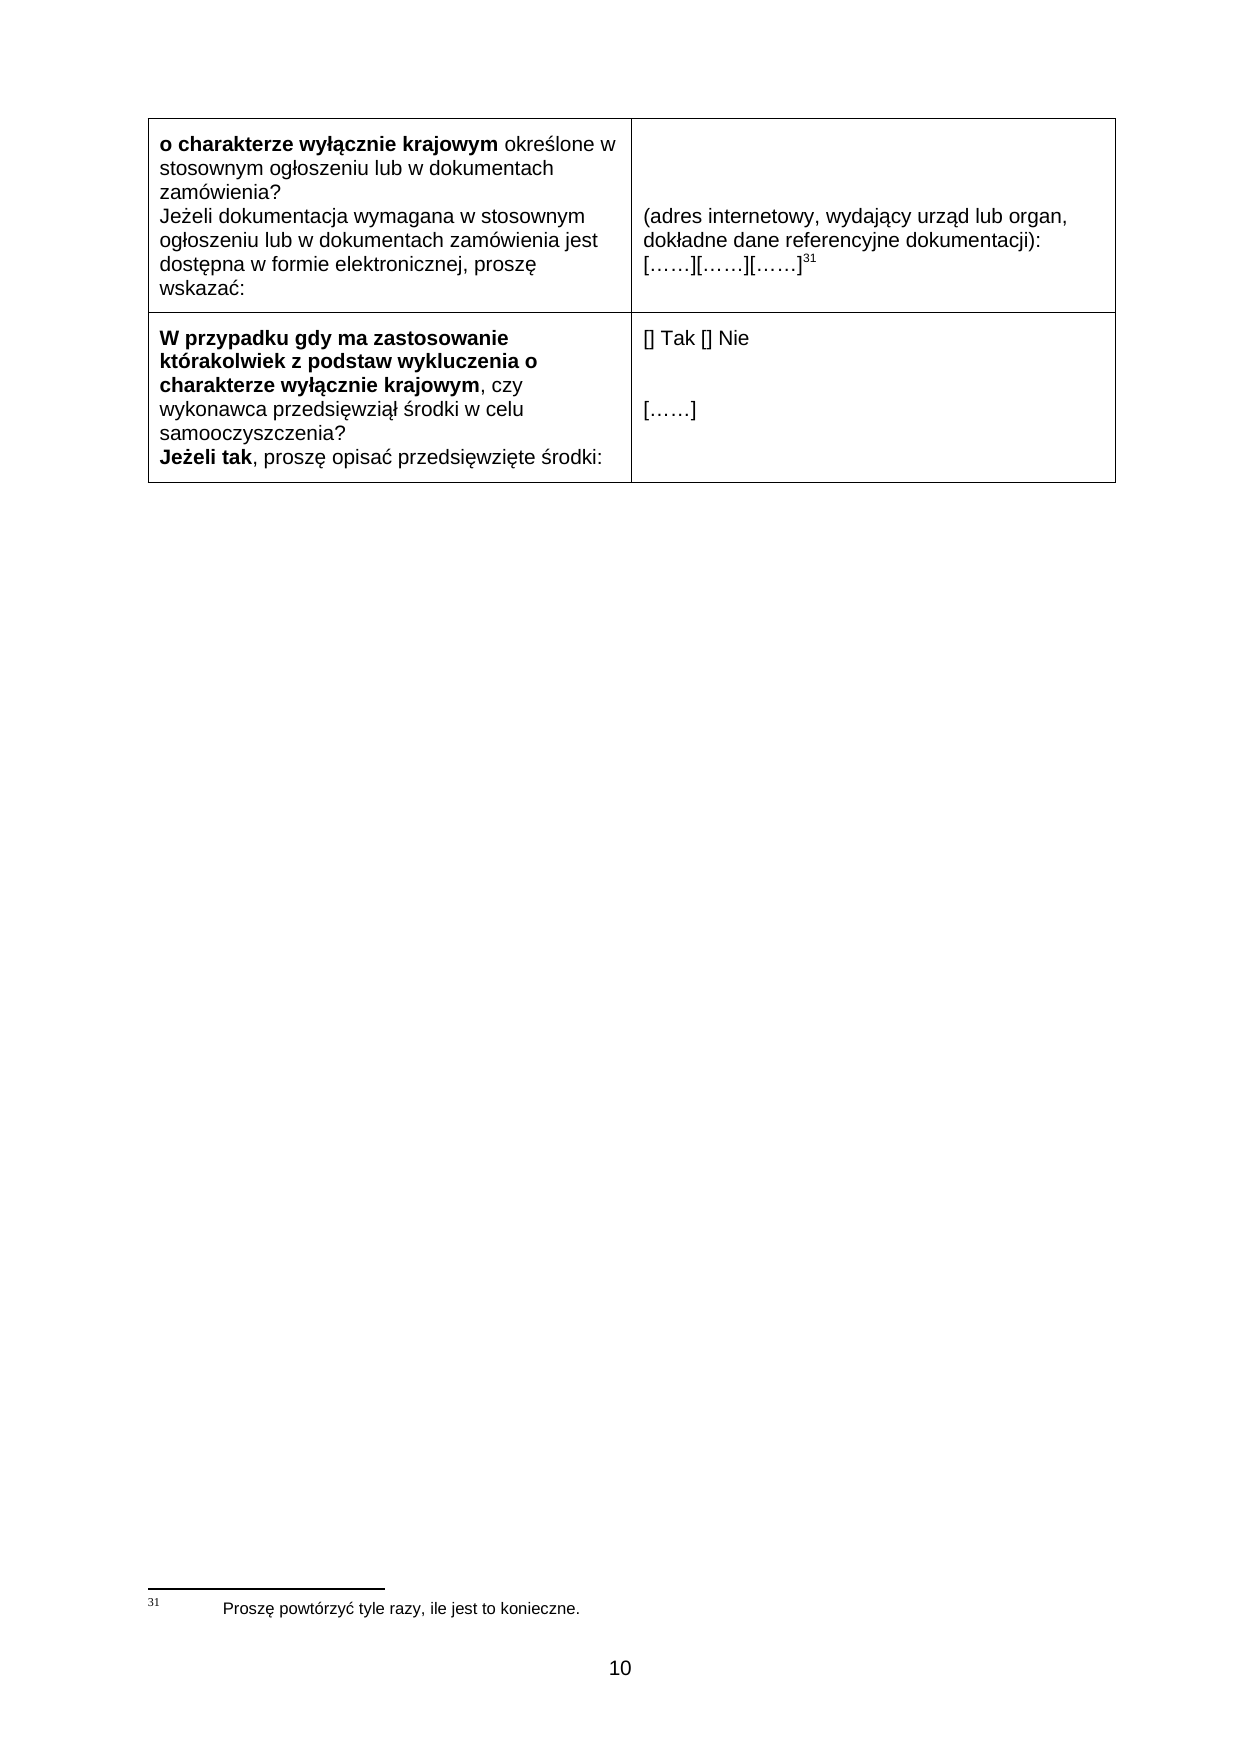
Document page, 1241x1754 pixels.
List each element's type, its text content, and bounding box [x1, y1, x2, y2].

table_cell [149, 119, 631, 312]
table_cell W przypadku gdy ma zastosowanie którakolwiek z podstaw wykluczenia o charakterze wyłącznie krajowym, czy wykonawca przedsięwziął środki w celu samooczyszczenia? Jeżeli tak, proszę opisać przedsięwzięte środki: [149, 313, 631, 482]
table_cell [632, 119, 1115, 312]
table_cell [] Tak [] Nie [……] [632, 313, 1115, 482]
